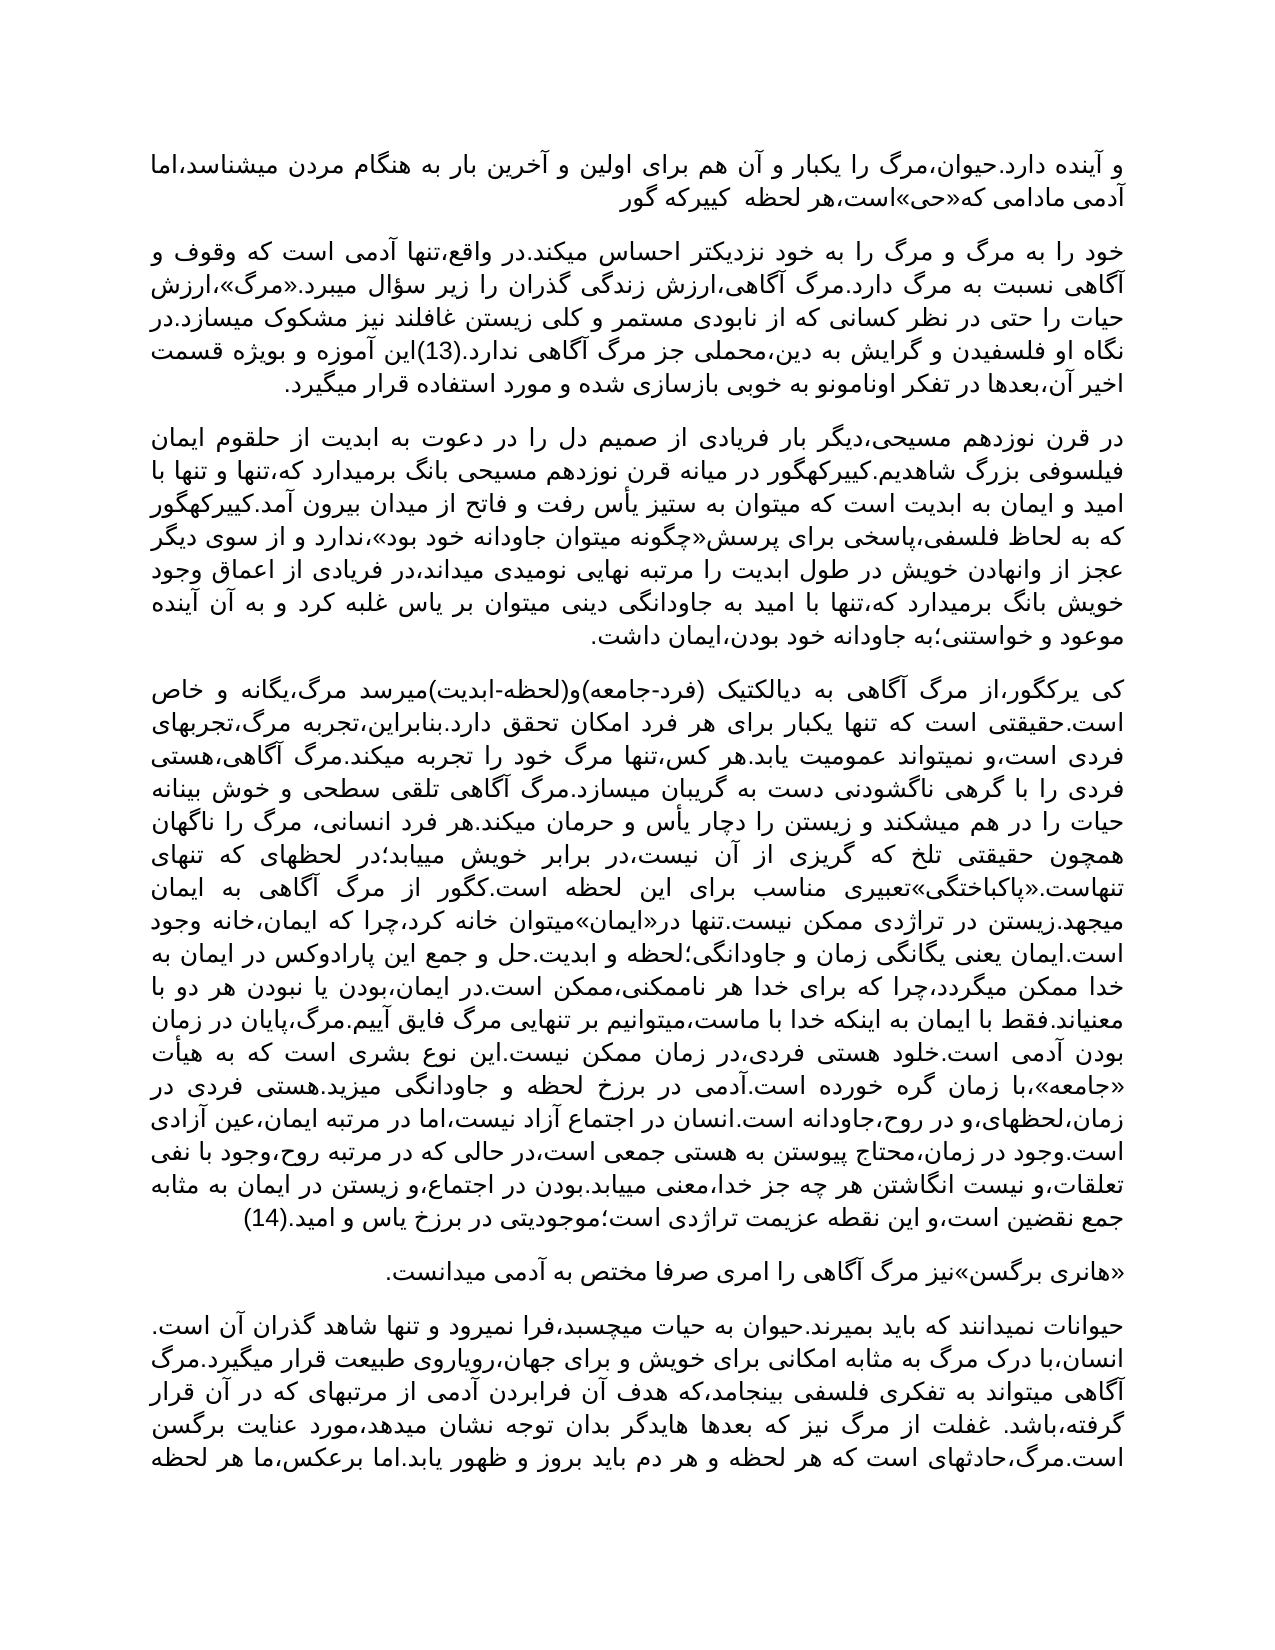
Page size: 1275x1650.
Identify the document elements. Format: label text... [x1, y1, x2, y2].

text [150, 150, 1125, 212]
text کی یرکگور،از مرگ آگاهی به دیالکتیک‏ (فرد-جامعه)و(لحظه-ابدیت)می‏رسد مرگ،یگانه و خاص است.حقیقتی‏ است که تنها یکبار برای هر فرد امکان‏ تحقق دارد.بنابراین،تجربه مرگ،تجربه‏ای فردی‏ است،و نمی‏تواند عمومیت یابد.هر کس،تنها مرگ خود را تجربه می‏کند.مرگ آگاهی،هستی فردی را با گرهی‏ ناگشودنی دست به گریبان می‏سازد.مرگ آگاهی‏ تلقی سطحی و خوش بینانه حیات را در هم می‏شکند و زیستن را دچار یأس و حرمان می‏کند.هر فرد انسانی، مرگ را ناگهان همچون حقیقتی تلخ که گریزی از آن‏ نیست،در برابر خویش می‏یابد؛در لحظه‏ای که تنهای‏ تنهاست.«پاکباختگی»تعبیری مناسب برای این لحظه‏ است.کگور از مرگ آگاهی به ایمان می‏جهد.زیستن در تراژدی ممکن نیست.تنها در«ایمان»می‏توان خانه‏ کرد،چرا که ایمان،خانه وجود است.ایمان یعنی‏ یگانگی زمان و جاودانگی؛لحظه و ابدیت.حل و جمع‏ این پارادوکس در ایمان به خدا ممکن می‏گردد،چرا که‏ برای خدا هر ناممکنی،ممکن است.در ایمان،بودن یا نبودن هر دو با معنی‏اند.فقط با ایمان به اینکه خدا با ماست،می‏توانیم بر تنهایی مرگ فایق آییم.مرگ،پایان‏ در زمان بودن آدمی است.خلود هستی فردی،در زمان‏ ممکن نیست.این نوع بشری است که به هیأت‏ «جامعه»،با زمان گره خورده است.آدمی در برزخ لحظه‏ و جاودانگی می‏زید.هستی فردی در زمان،لحظه‏ای،و در روح،جاودانه است.انسان در اجتماع آزاد نیست،اما در مرتبه ایمان،عین آزادی است.وجود در زمان،محتاج‏ پیوستن به هستی جمعی است،در حالی که در مرتبه‏ روح،وجود با نفی تعلقات،و نیست انگاشتن هر چه جز خدا،معنی می‏یابد.بودن در اجتماع،و زیستن در ایمان‏ به مثابه جمع نقضین است،و این نقطه عزیمت تراژدی‏ است؛موجودیتی در برزخ یاس و امید.(14) [150, 675, 1125, 1232]
text در قرن نوزدهم مسیحی،دیگر بار فریادی از صمیم‏ دل را در دعوت به ابدیت از حلقوم ایمان فیلسوفی بزرگ‏ شاهدیم.کی‏یرکه‏گور در میانه قرن نوزدهم مسیحی‏ بانگ برمی‏دارد که،تنها و تنها با امید و ایمان به ابدیت‏ است که می‏توان به ستیز یأس رفت و فاتح از میدان‏ بیرون آمد.کی‏یرکه‏گور که به لحاظ فلسفی،پاسخی‏ برای پرسش«چگونه می‏توان جاودانه خود بود»،ندارد و از سوی دیگر عجز از وانهادن خویش در طول ابدیت را مرتبه نهایی نومیدی می‏داند،در فریادی از اعماق‏ وجود خویش بانگ برمی‏دارد که،تنها با امید به‏ جاودانگی دینی می‏توان بر یاس غلبه کرد و به آن آینده‏ موعود و خواستنی؛به جاودانه خود بودن،ایمان‏ داشت. [150, 423, 1125, 650]
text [150, 1311, 1125, 1472]
text «هانری برگسن»نیز مرگ آگاهی را امری صرفا مختص به آدمی می‏دانست. [150, 1257, 1125, 1286]
text خود را به مرگ و مرگ را به خود نزدیکتر احساس‏ می‏کند.در واقع،تنها آدمی است که وقوف و آگاهی‏ نسبت به مرگ دارد.مرگ آگاهی،ارزش زندگی گذران‏ را زیر سؤال می‏برد.«مرگ»،ارزش حیات را حتی در نظر کسانی که از نابودی مستمر و کلی زیستن غافلند نیز مشکوک می‏سازد.در نگاه او فلسفیدن و گرایش به‏ دین،محملی جز مرگ آگاهی ندارد.(13)این آموزه‏ و بویژه قسمت اخیر آن،بعدها در تفکر اونامونو به خوبی‏ بازسازی شده و مورد استفاده قرار می‏گیرد. [150, 237, 1125, 398]
